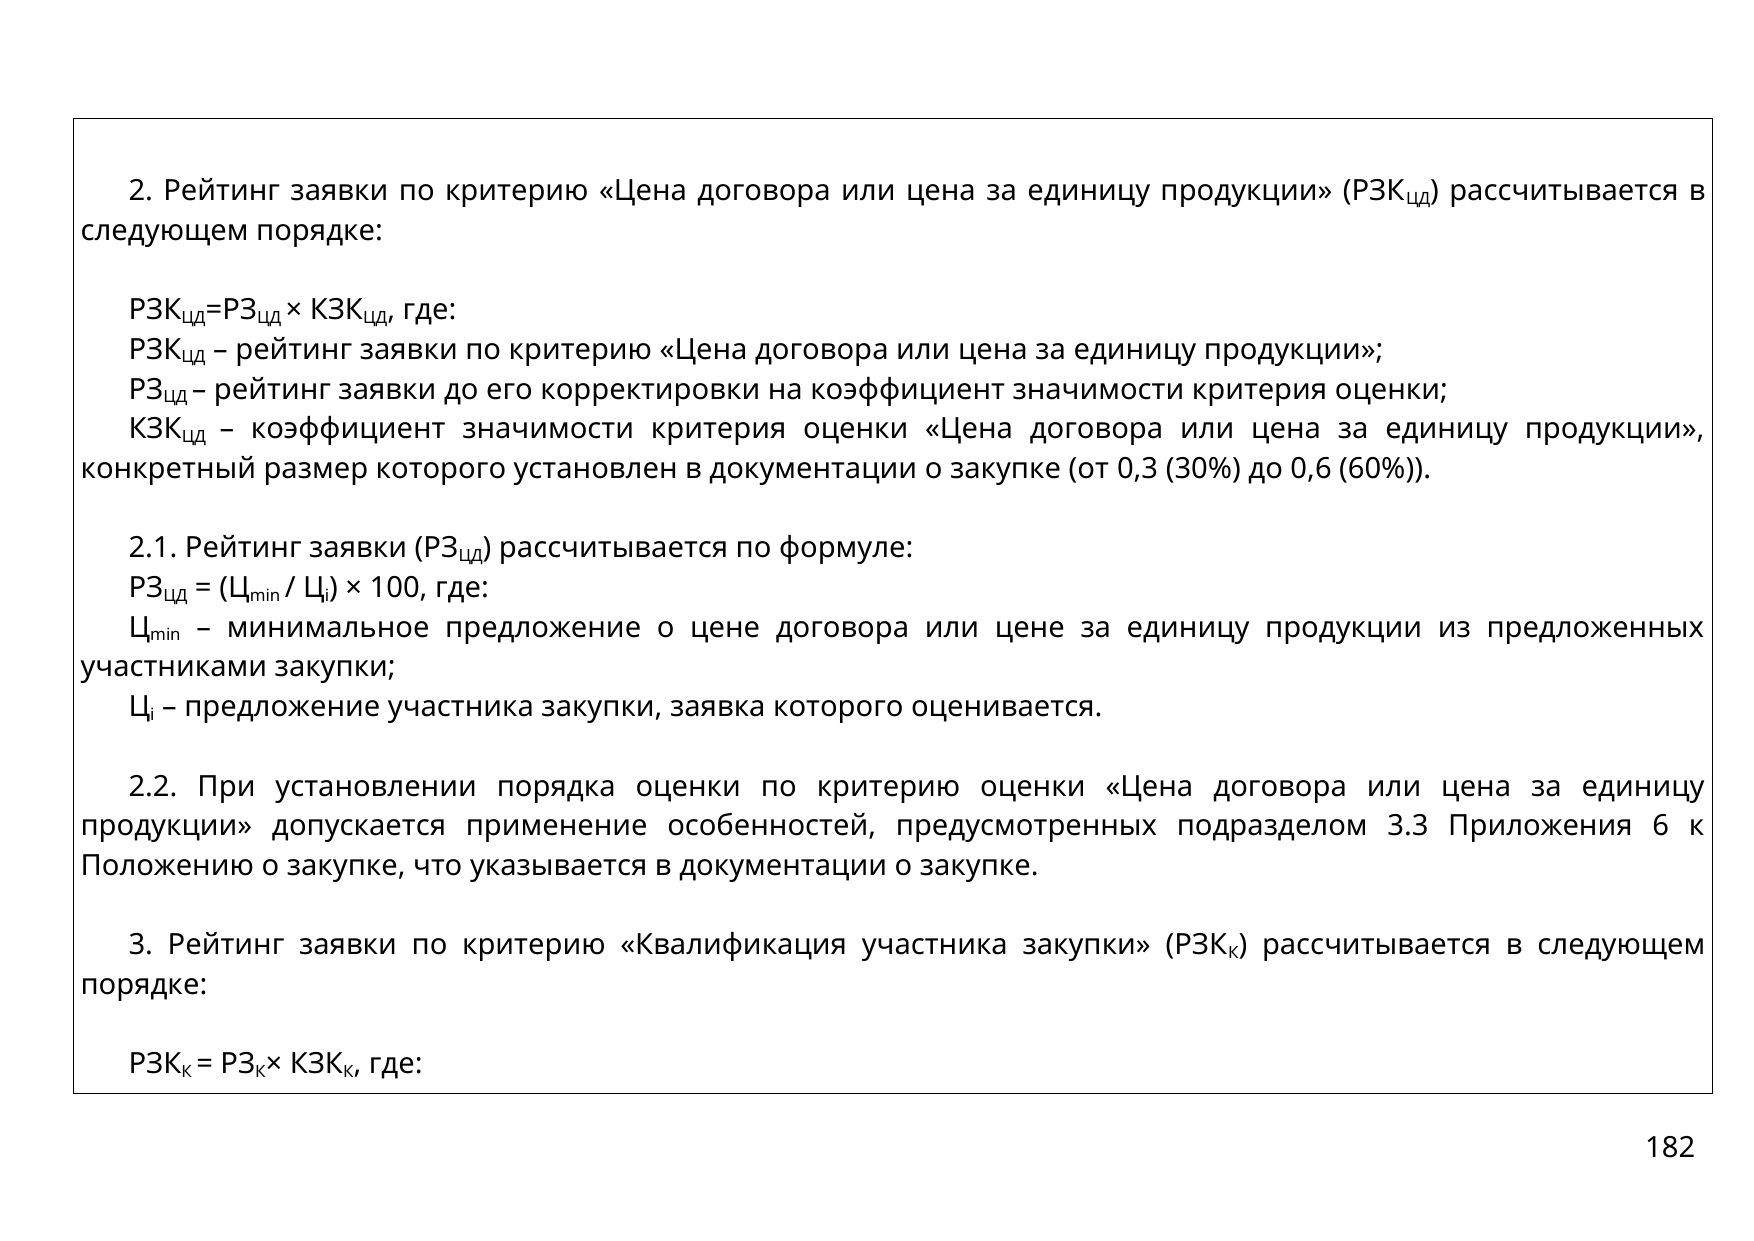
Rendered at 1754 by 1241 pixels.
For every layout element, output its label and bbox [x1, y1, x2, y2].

table_cell [74, 119, 1712, 1093]
